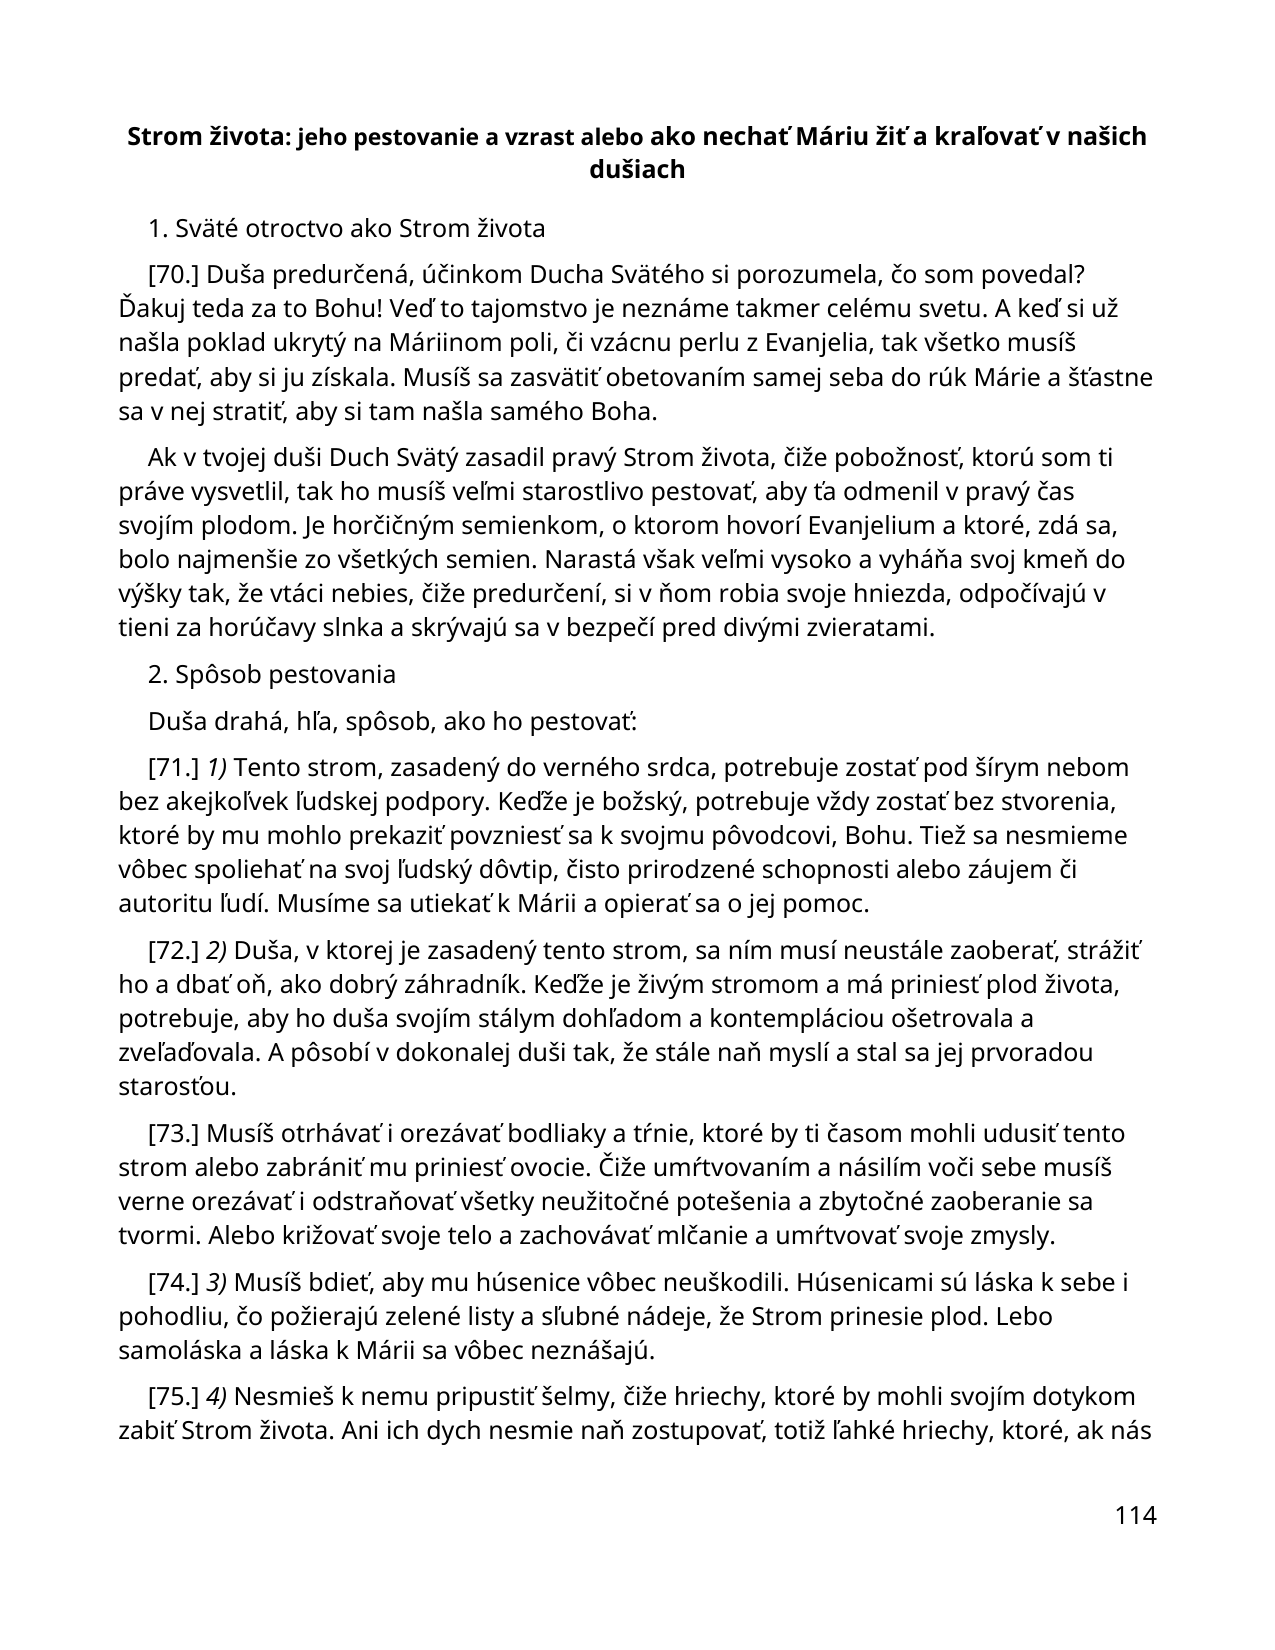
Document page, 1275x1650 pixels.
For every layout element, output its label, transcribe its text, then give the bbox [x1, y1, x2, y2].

subtitle Strom života: jeho pestovanie a vzrast alebo ako nechať Máriu žiť a kraľovať v našich dušiach [118, 118, 1157, 186]
text [70.] Duša predurčená, účinkom Ducha Svätého si porozumela, čo som povedal? Ďakuj teda za to Bohu! Veď to tajomstvo je neznáme takmer celému svetu. A keď si už našla poklad ukrytý na Máriinom poli, či vzácnu perlu z Evanjelia, tak všetko musíš predať, aby si ju získala. Musíš sa zasvätiť obetovaním samej seba do rúk Márie a šťastne sa v nej stratiť, aby si tam našla samého Boha. [118, 257, 1157, 427]
text 2. Spôsob pestovania [118, 657, 1157, 691]
text Ak v tvojej duši Duch Svätý zasadil pravý Strom života, čiže pobožnosť, ktorú som ti práve vysvetlil, tak ho musíš veľmi starostlivo pestovať, aby ťa odmenil v pravý čas svojím plodom. Je horčičným semienkom, o ktorom hovorí Evanjelium a ktoré, zdá sa, bolo najmenšie zo všetkých semien. Narastá však veľmi vysoko a vyháňa svoj kmeň do výšky tak, že vtáci nebies, čiže predurčení, si v ňom robia svoje hniezda, odpočívajú v tieni za horúčavy slnka a skrývajú sa v bezpečí pred divými zvieratami. [118, 440, 1157, 644]
text Duša drahá, hľa, spôsob, ako ho pestovať: [118, 703, 1157, 737]
text [73.] Musíš otrhávať i orezávať bodliaky a tŕnie, ktoré by ti časom mohli udusiť tento strom alebo zabrániť mu priniesť ovocie. Čiže umŕtvovaním a násilím voči sebe musíš verne orezávať i odstraňovať všetky neužitočné potešenia a zbytočné zaoberanie sa tvormi. Alebo križovať svoje telo a zachovávať mlčanie a umŕtvovať svoje zmysly. [118, 1115, 1157, 1252]
text 1. Sväté otroctvo ako Strom života [118, 210, 1157, 244]
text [118, 1379, 1157, 1447]
text [72.] 2) Duša, v ktorej je zasadený tento strom, sa ním musí neustále zaoberať, strážiť ho a dbať oň, ako dobrý záhradník. Keďže je živým stromom a má priniesť plod života, potrebuje, aby ho duša svojím stálym dohľadom a kontempláciou ošetrovala a zveľaďovala. A pôsobí v dokonalej duši tak, že stále naň myslí a stal sa jej prvoradou starosťou. [118, 933, 1157, 1103]
text [71.] 1) Tento strom, zasadený do verného srdca, potrebuje zostať pod šírym nebom bez akejkoľvek ľudskej podpory. Keďže je božský, potrebuje vždy zostať bez stvorenia, ktoré by mu mohlo prekaziť povzniesť sa k svojmu pôvodcovi, Bohu. Tiež sa nesmieme vôbec spoliehať na svoj ľudský dôvtip, čisto prirodzené schopnosti alebo záujem či autoritu ľudí. Musíme sa utiekať k Márii a opierať sa o jej pomoc. [118, 750, 1157, 920]
text [74.] 3) Musíš bdieť, aby mu húsenice vôbec neuškodili. Húsenicami sú láska k sebe i pohodliu, čo požierajú zelené listy a sľubné nádeje, že Strom prinesie plod. Lebo samoláska a láska k Márii sa vôbec neznášajú. [118, 1264, 1157, 1366]
